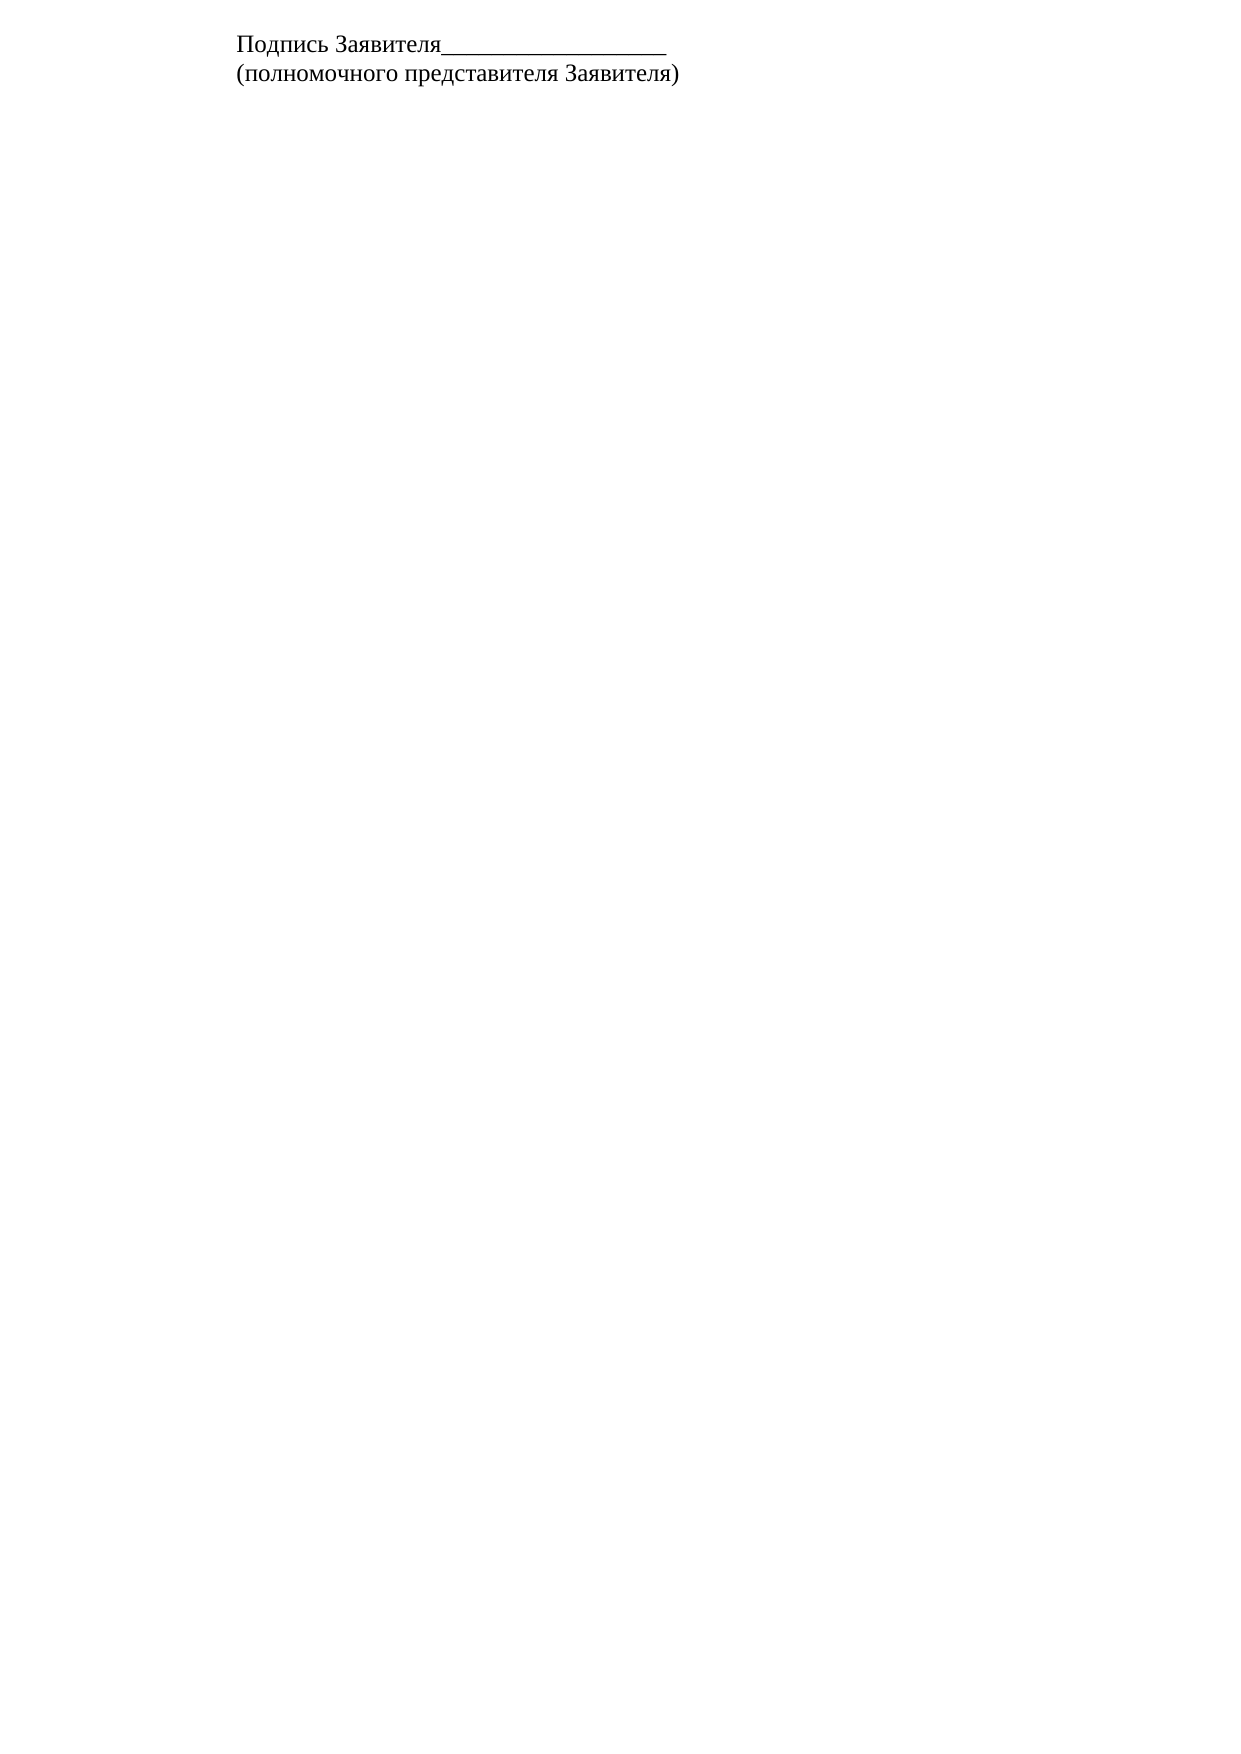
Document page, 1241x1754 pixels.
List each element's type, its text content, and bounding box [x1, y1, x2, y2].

text Подпись Заявителя__________________ [177, 29, 1152, 58]
text (полномочного представителя Заявителя) [177, 58, 1152, 87]
